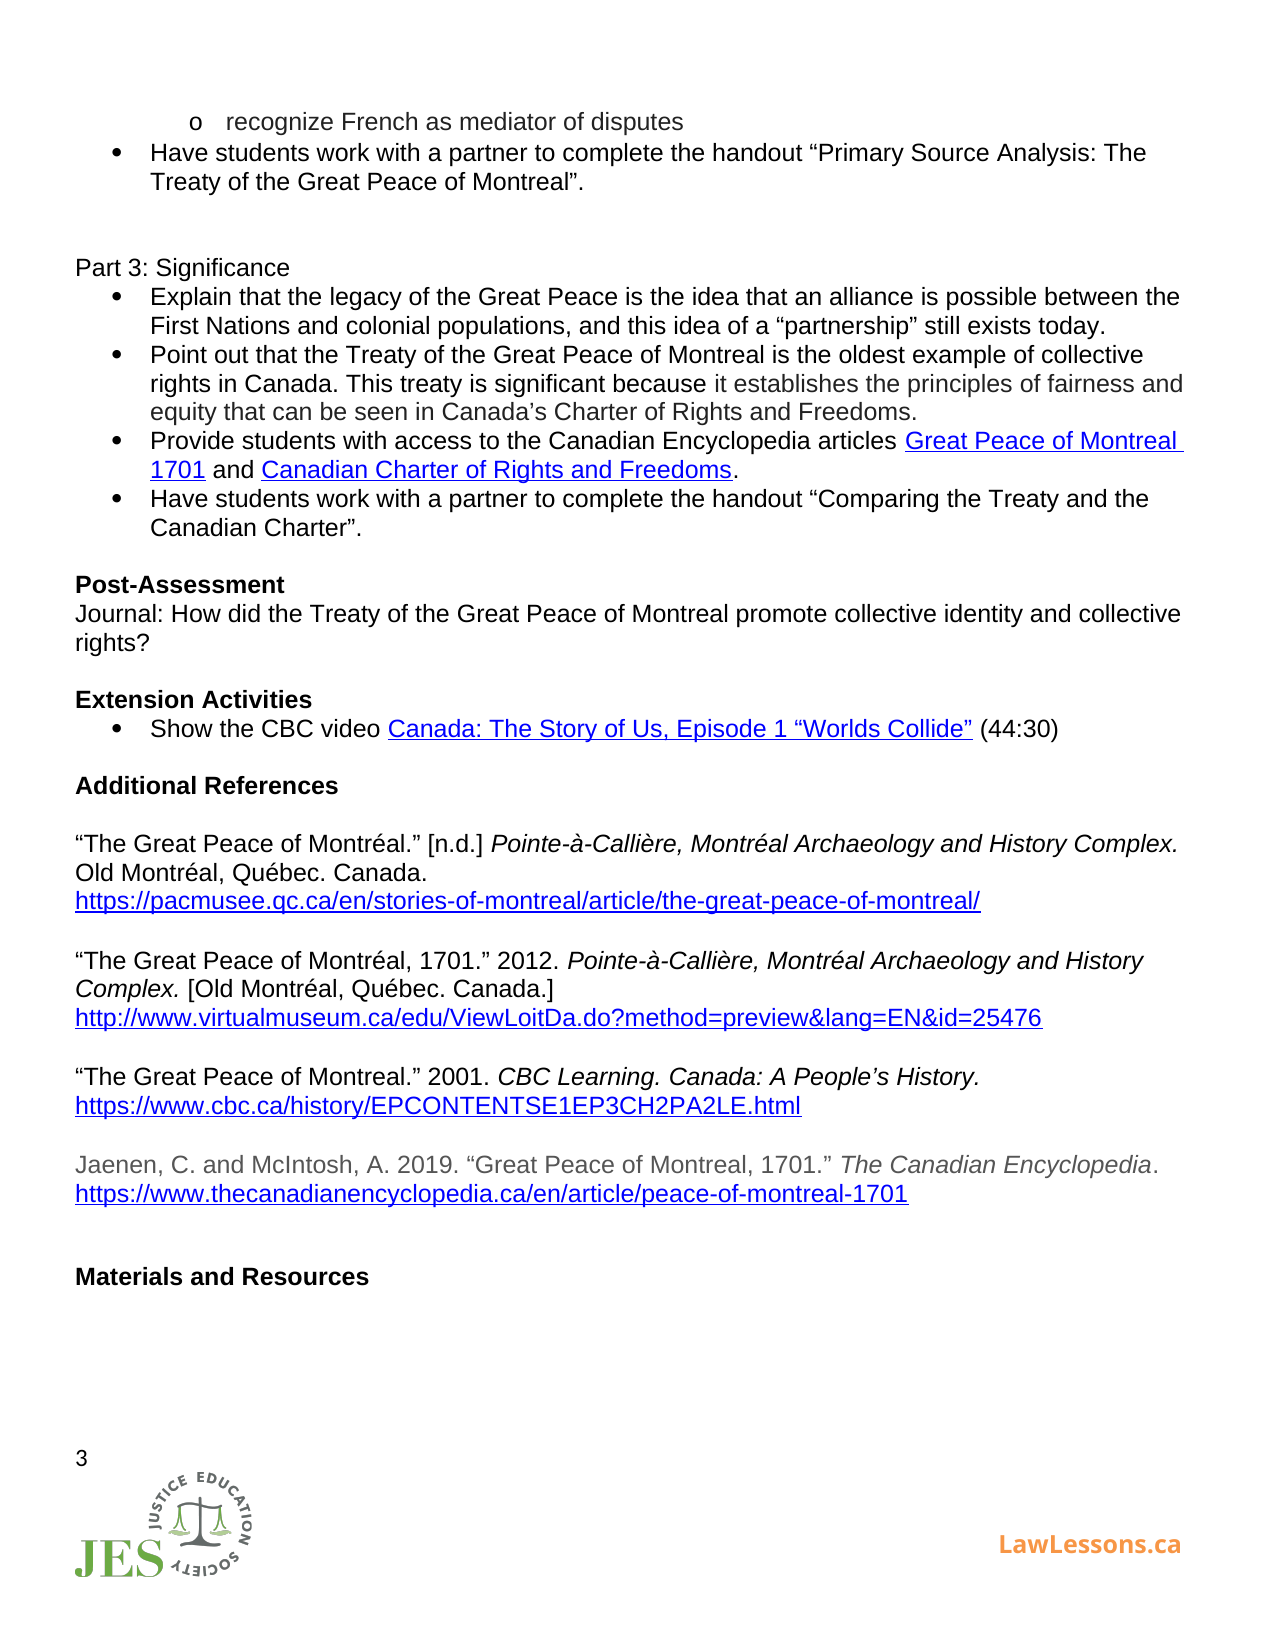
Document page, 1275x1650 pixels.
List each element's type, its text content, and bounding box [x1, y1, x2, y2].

list Point out that the Treaty of the Great Peace of Montreal is the oldest example of collective rights in Canada. This treaty is significant because it establishes the principles of fairness and equity that can be seen in Canada’s Charter of Rights and Freedoms. [112, 340, 1200, 426]
list Have students work with a partner to complete the handout “Primary Source Analysis: The Treaty of the Great Peace of Montreal”. [112, 138, 1200, 196]
text Part 3: Significance [75, 253, 1200, 282]
list Have students work with a partner to complete the handout “Comparing the Treaty and the Canadian Charter”. [112, 484, 1200, 541]
list Provide students with access to the Canadian Encyclopedia articles Great Peace of Montreal 1701 and Canadian Charter of Rights and Freedoms. [112, 426, 1200, 484]
text Jaenen, C. and McIntosh, A. 2019. “Great Peace of Montreal, 1701.” The Canadian Encyclopedia. https://www.thecanadianencyclopedia.ca/en/article/peace-of-montreal-1701 [75, 1150, 1200, 1208]
text https://pacmusee.qc.ca/en/stories-of-montreal/article/the-great-peace-of-montreal/ [75, 886, 1200, 915]
text Extension Activities [75, 685, 1200, 714]
list recognize French as mediator of disputes [188, 107, 1200, 138]
text http://www.virtualmuseum.ca/edu/ViewLoitDa.do?method=preview&lang=EN&id=25476 [75, 1003, 1200, 1032]
text Additional References [75, 771, 1200, 800]
text Materials and Resources [75, 1262, 1200, 1291]
text “The Great Peace of Montreal.” 2001. CBC Learning. Canada: A People’s History. [75, 1062, 1200, 1091]
text “The Great Peace of Montréal, 1701.” 2012. Pointe-à-Callière, Montréal Archaeology and History Complex. [Old Montréal, Québec. Canada.] [75, 946, 1200, 1003]
text “The Great Peace of Montréal.” [n.d.] Pointe-à-Callière, Montréal Archaeology and History Complex. Old Montréal, Québec. Canada. [75, 829, 1200, 886]
picture [75, 1472, 252, 1577]
text Post-Assessment [75, 570, 1200, 599]
text Journal: How did the Treaty of the Great Peace of Montreal promote collective identity and collective rights? [75, 599, 1200, 656]
list Show the CBC video Canada: The Story of Us, Episode 1 “Worlds Collide” (44:30) [112, 714, 1200, 743]
text https://www.cbc.ca/history/EPCONTENTSE1EP3CH2PA2LE.html [75, 1091, 1200, 1120]
list Explain that the legacy of the Great Peace is the idea that an alliance is possible between the First Nations and colonial populations, and this idea of a “partnership” still exists today. [112, 282, 1200, 340]
